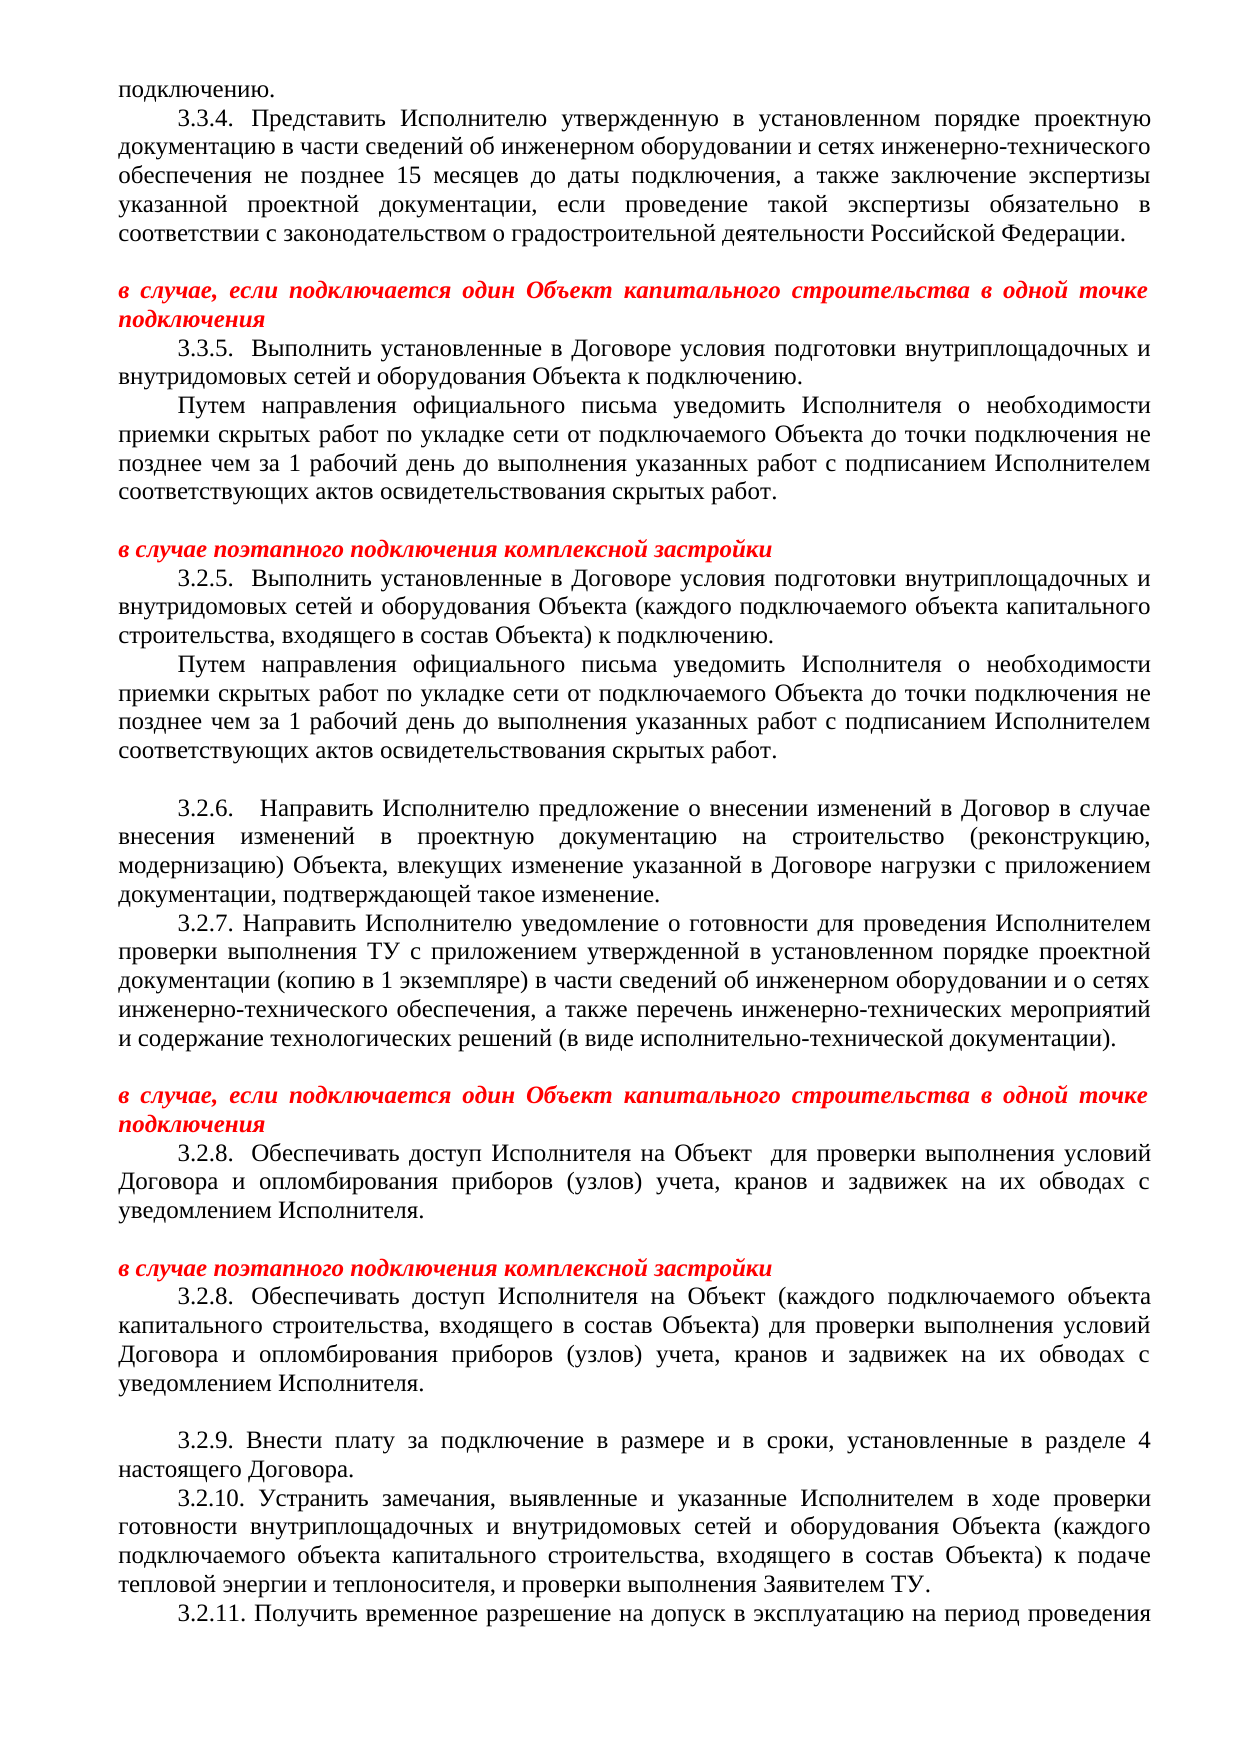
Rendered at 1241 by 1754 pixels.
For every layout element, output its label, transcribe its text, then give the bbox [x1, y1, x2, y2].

text в случае, если подключается один Объект капитального строительства в одной точке подключения [118, 275, 1152, 333]
text 3.2.7. Направить Исполнителю уведомление о готовности для проведения Исполнителем проверки выполнения ТУ с приложением утвержденной в установленном порядке проектной документации (копию в 1 экземпляре) в части сведений об инженерном оборудовании и о сетях инженерно-технического обеспечения, а также перечень инженерно-технических мероприятий и содержание технологических решений (в виде исполнительно-технической документации). [118, 908, 1152, 1051]
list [118, 74, 1152, 103]
text 3.2.9. Внести плату за подключение в размере и в сроки, установленные в разделе 4 настоящего Договора. [118, 1425, 1152, 1483]
text 3.2.10. Устранить замечания, выявленные и указанные Исполнителем в ходе проверки готовности внутриплощадочных и внутридомовых сетей и оборудования Объекта (каждого подключаемого объекта капитального строительства, входящего в состав Объекта) к подаче тепловой энергии и теплоносителя, и проверки выполнения Заявителем ТУ. [118, 1483, 1152, 1598]
text Путем направления официального письма уведомить Исполнителя о необходимости приемки скрытых работ по укладке сети от подключаемого Объекта до точки подключения не позднее чем за 1 рабочий день до выполнения указанных работ с подписанием Исполнителем соответствующих актов освидетельствования скрытых работ. [118, 390, 1152, 505]
list Выполнить установленные в Договоре условия подготовки внутриплощадочных и внутридомовых сетей и оборудования Объекта (каждого подключаемого объекта капитального строительства, входящего в состав Объекта) к подключению. [118, 563, 1152, 649]
text в случае, если подключается один Объект капитального строительства в одной точке подключения [118, 1080, 1152, 1138]
list Выполнить установленные в Договоре условия подготовки внутриплощадочных и внутридомовых сетей и оборудования Объекта к подключению. [118, 333, 1152, 390]
list Направить Исполнителю предложение о внесении изменений в Договор в случае внесения изменений в проектную документацию на строительство (реконструкцию, модернизацию) Объекта, влекущих изменение указанной в Договоре нагрузки с приложением документации, подтверждающей такое изменение. [118, 793, 1152, 908]
text в случае поэтапного подключения комплексной застройки [118, 1253, 1152, 1281]
list Представить Исполнителю утвержденную в установленном порядке проектную документацию в части сведений об инженерном оборудовании и сетях инженерно-технического обеспечения не позднее 15 месяцев до даты подключения, а также заключение экспертизы указанной проектной документации, если проведение такой экспертизы обязательно в соответствии с законодательством о градостроительной деятельности Российской Федерации. [118, 103, 1152, 246]
text Путем направления официального письма уведомить Исполнителя о необходимости приемки скрытых работ по укладке сети от подключаемого Объекта до точки подключения не позднее чем за 1 рабочий день до выполнения указанных работ с подписанием Исполнителем соответствующих актов освидетельствования скрытых работ. [118, 649, 1152, 764]
list Обеспечивать доступ Исполнителя на Объект (каждого подключаемого объекта капитального строительства, входящего в состав Объекта) для проверки выполнения условий Договора и опломбирования приборов (узлов) учета, кранов и задвижек на их обводах с уведомлением Исполнителя. [118, 1281, 1152, 1396]
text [118, 1598, 1152, 1626]
list Обеспечивать доступ Исполнителя на Объект для проверки выполнения условий Договора и опломбирования приборов (узлов) учета, кранов и задвижек на их обводах с уведомлением Исполнителя. [118, 1138, 1152, 1224]
text в случае поэтапного подключения комплексной застройки [118, 534, 1152, 563]
